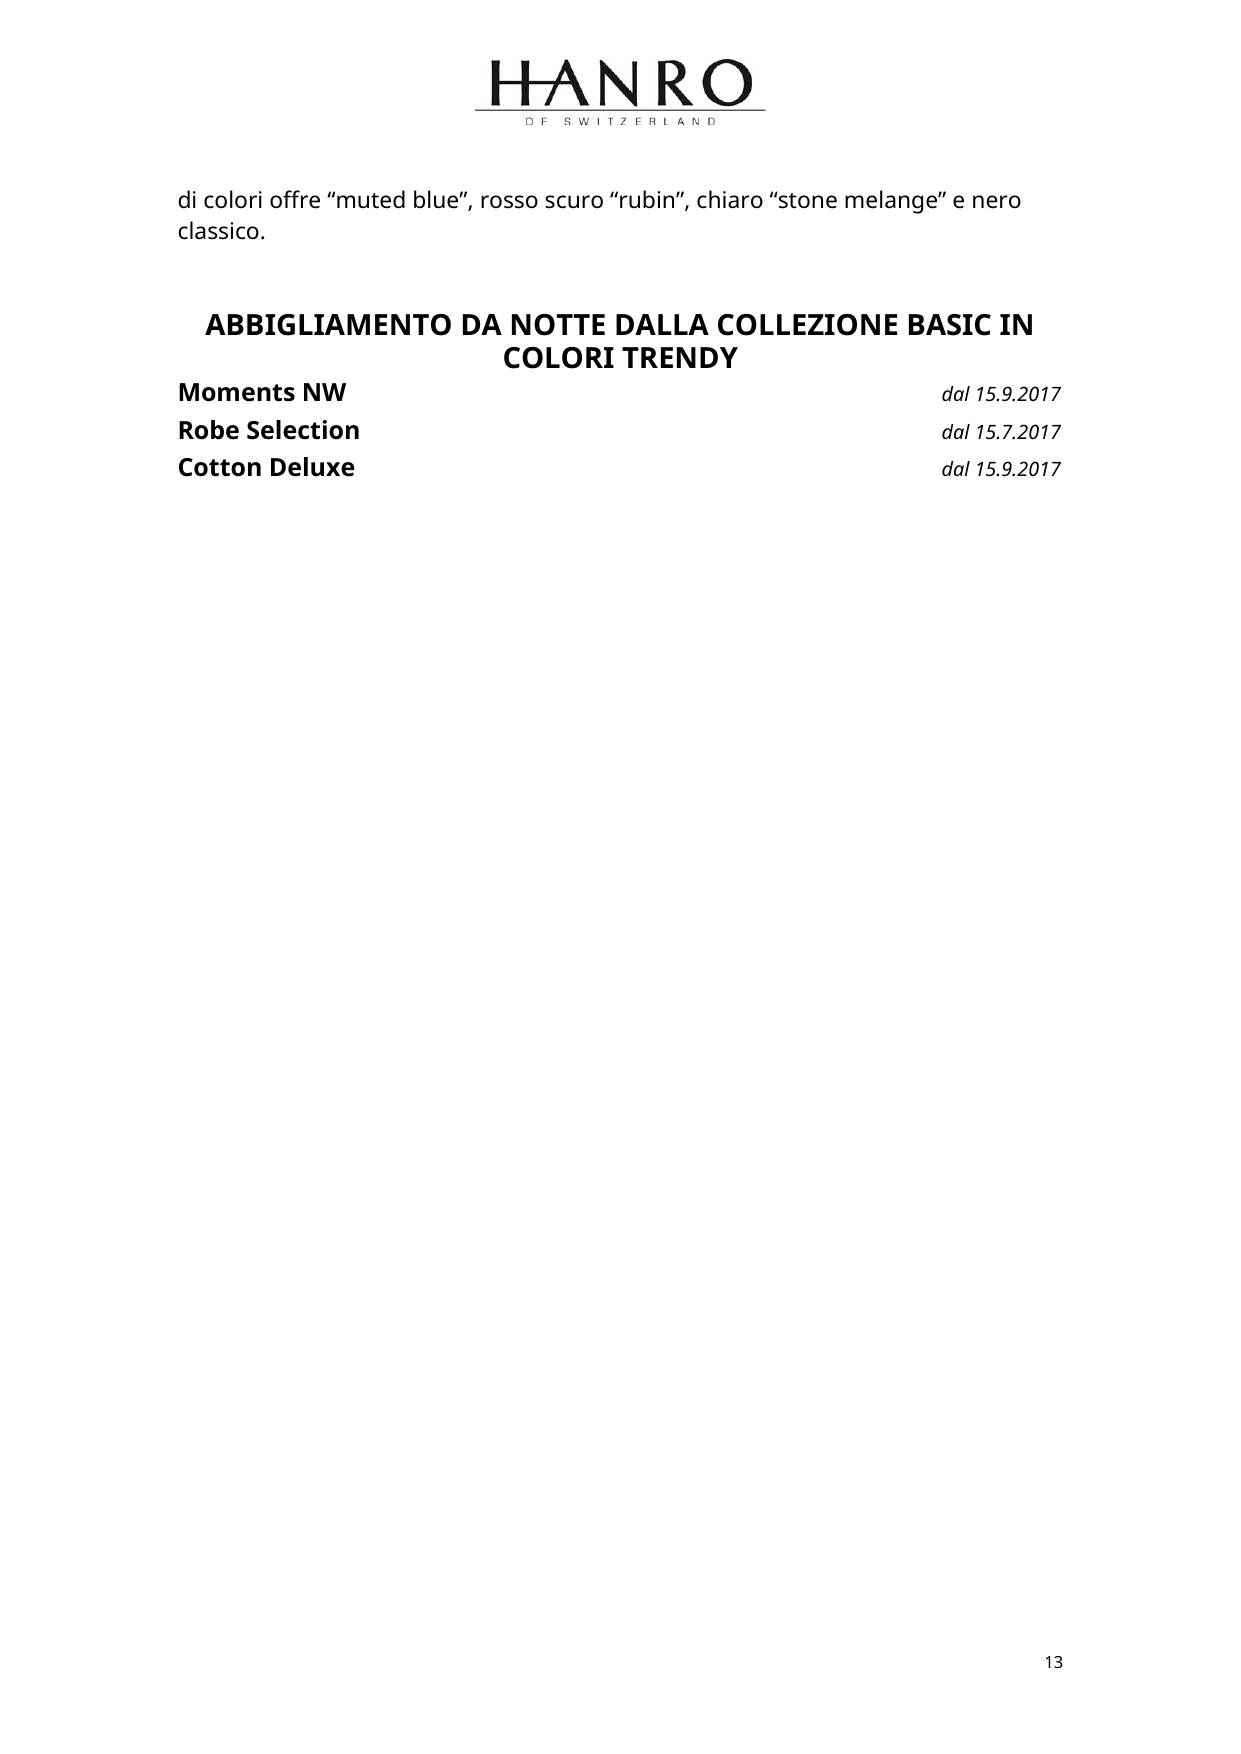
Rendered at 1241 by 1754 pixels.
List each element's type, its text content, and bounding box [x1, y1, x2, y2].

text ABBIGLIAMENTO DA NOTTE DALLA COLLEZIONE BASIC IN COLORI TRENDY [177, 308, 1063, 375]
text Moments NW dal 15.9.2017 [177, 375, 1063, 408]
text Robe Selection dal 15.7.2017 [177, 413, 1063, 446]
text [177, 148, 1063, 246]
picture [475, 59, 766, 125]
text Cotton Deluxe dal 15.9.2017 [177, 450, 1063, 483]
